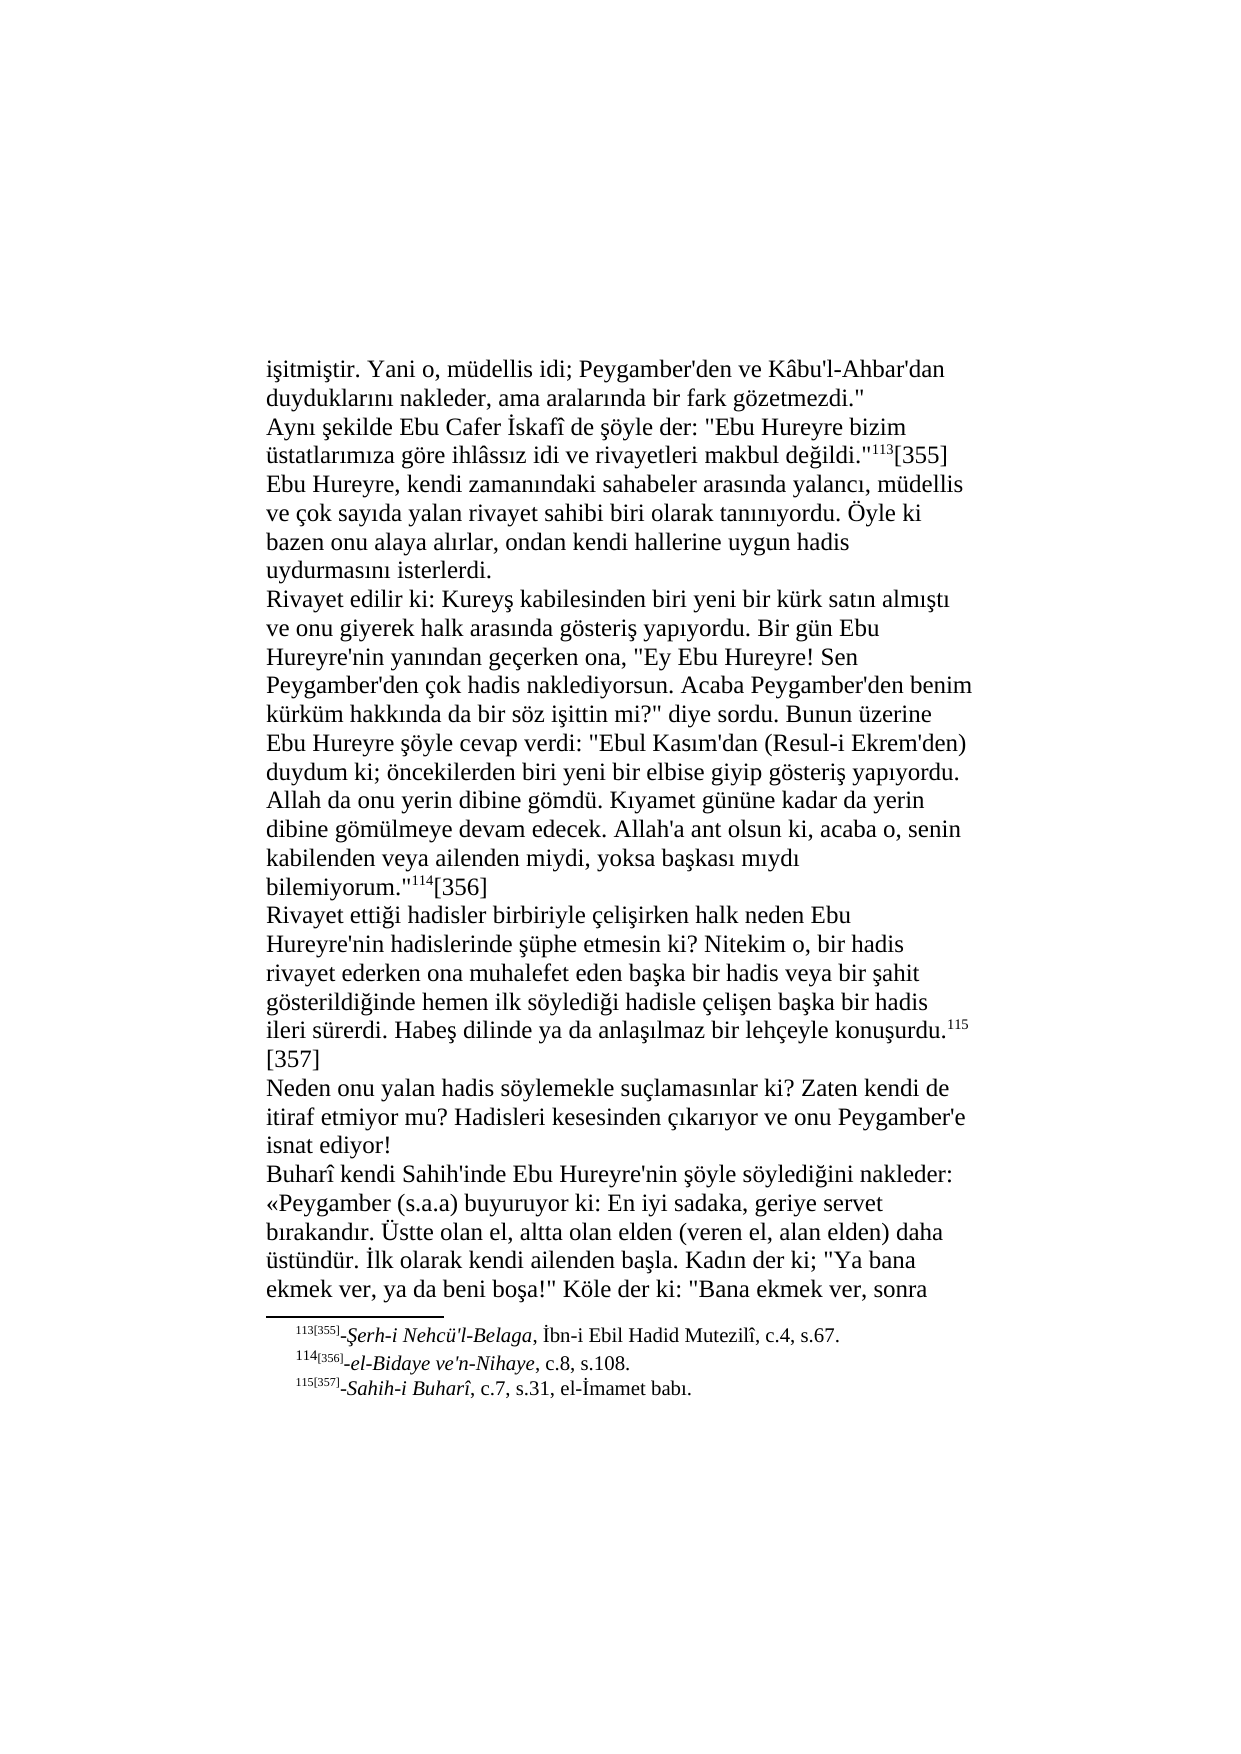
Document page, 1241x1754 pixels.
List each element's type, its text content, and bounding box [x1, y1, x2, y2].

text Ebu Hureyre, kendi zamanındaki sahabeler arasında yalancı, müdellis ve çok sayıda yalan rivayet sahibi biri olarak tanınıyordu. Öyle ki bazen onu alaya alırlar, ondan kendi hallerine uygun hadis uydurmasını isterlerdi. [266, 469, 974, 584]
text Aynı şekilde Ebu Cafer İskafî de şöyle der: "Ebu Hureyre bizim üstatlarımıza göre ihlâssız idi ve rivayetleri makbul değildi."[355] [266, 412, 974, 469]
text Neden onu yalan hadis söylemekle suçlamasınlar ki? Zaten kendi de itiraf etmiyor mu? Hadisleri kesesinden çıkarıyor ve onu Peygamber'e isnat ediyor! [266, 1073, 974, 1159]
text Rivayet ettiği hadisler birbiriyle çelişirken halk neden Ebu Hureyre'nin hadislerinde şüphe etmesin ki? Nitekim o, bir hadis rivayet ederken ona muhalefet eden başka bir hadis veya bir şahit gösterildiğinde hemen ilk söylediği hadisle çelişen başka bir hadis ileri sürerdi. Habeş dilinde ya da anlaşılmaz bir lehçeyle konuşurdu.[357] [266, 901, 974, 1073]
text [266, 1159, 974, 1303]
text İbn-i Kesir'in el-Bidaye ve'n-Nihaye kitabında şöyle yazılıdır: "Yezid b. Harun, Şube'nin de Ebu Hureyre hakkında aynı şeyi söylediğini işitmiştir. Yani o, müdellis idi; Peygamber'den ve Kâbu'l-Ahbar'dan duyduklarını nakleder, ama aralarında bir fark gözetmezdi." [266, 354, 974, 412]
text Rivayet edilir ki: Kureyş kabilesinden biri yeni bir kürk satın almıştı ve onu giyerek halk arasında gösteriş yapıyordu. Bir gün Ebu Hureyre'nin yanından geçerken ona, "Ey Ebu Hureyre! Sen Peygamber'den çok hadis naklediyorsun. Acaba Peygamber'den benim kürküm hakkında da bir söz işittin mi?" diye sordu. Bunun üzerine Ebu Hureyre şöyle cevap verdi: "Ebul Kasım'dan (Resul-i Ekrem'den) duydum ki; öncekilerden biri yeni bir elbise giyip gösteriş yapıyordu. Allah da onu yerin dibine gömdü. Kıyamet gününe kadar da yerin dibine gömülmeye devam edecek. Allah'a ant olsun ki, acaba o, senin kabilenden veya ailenden miydi, yoksa başkası mıydı bilemiyorum."[356] [266, 584, 974, 901]
